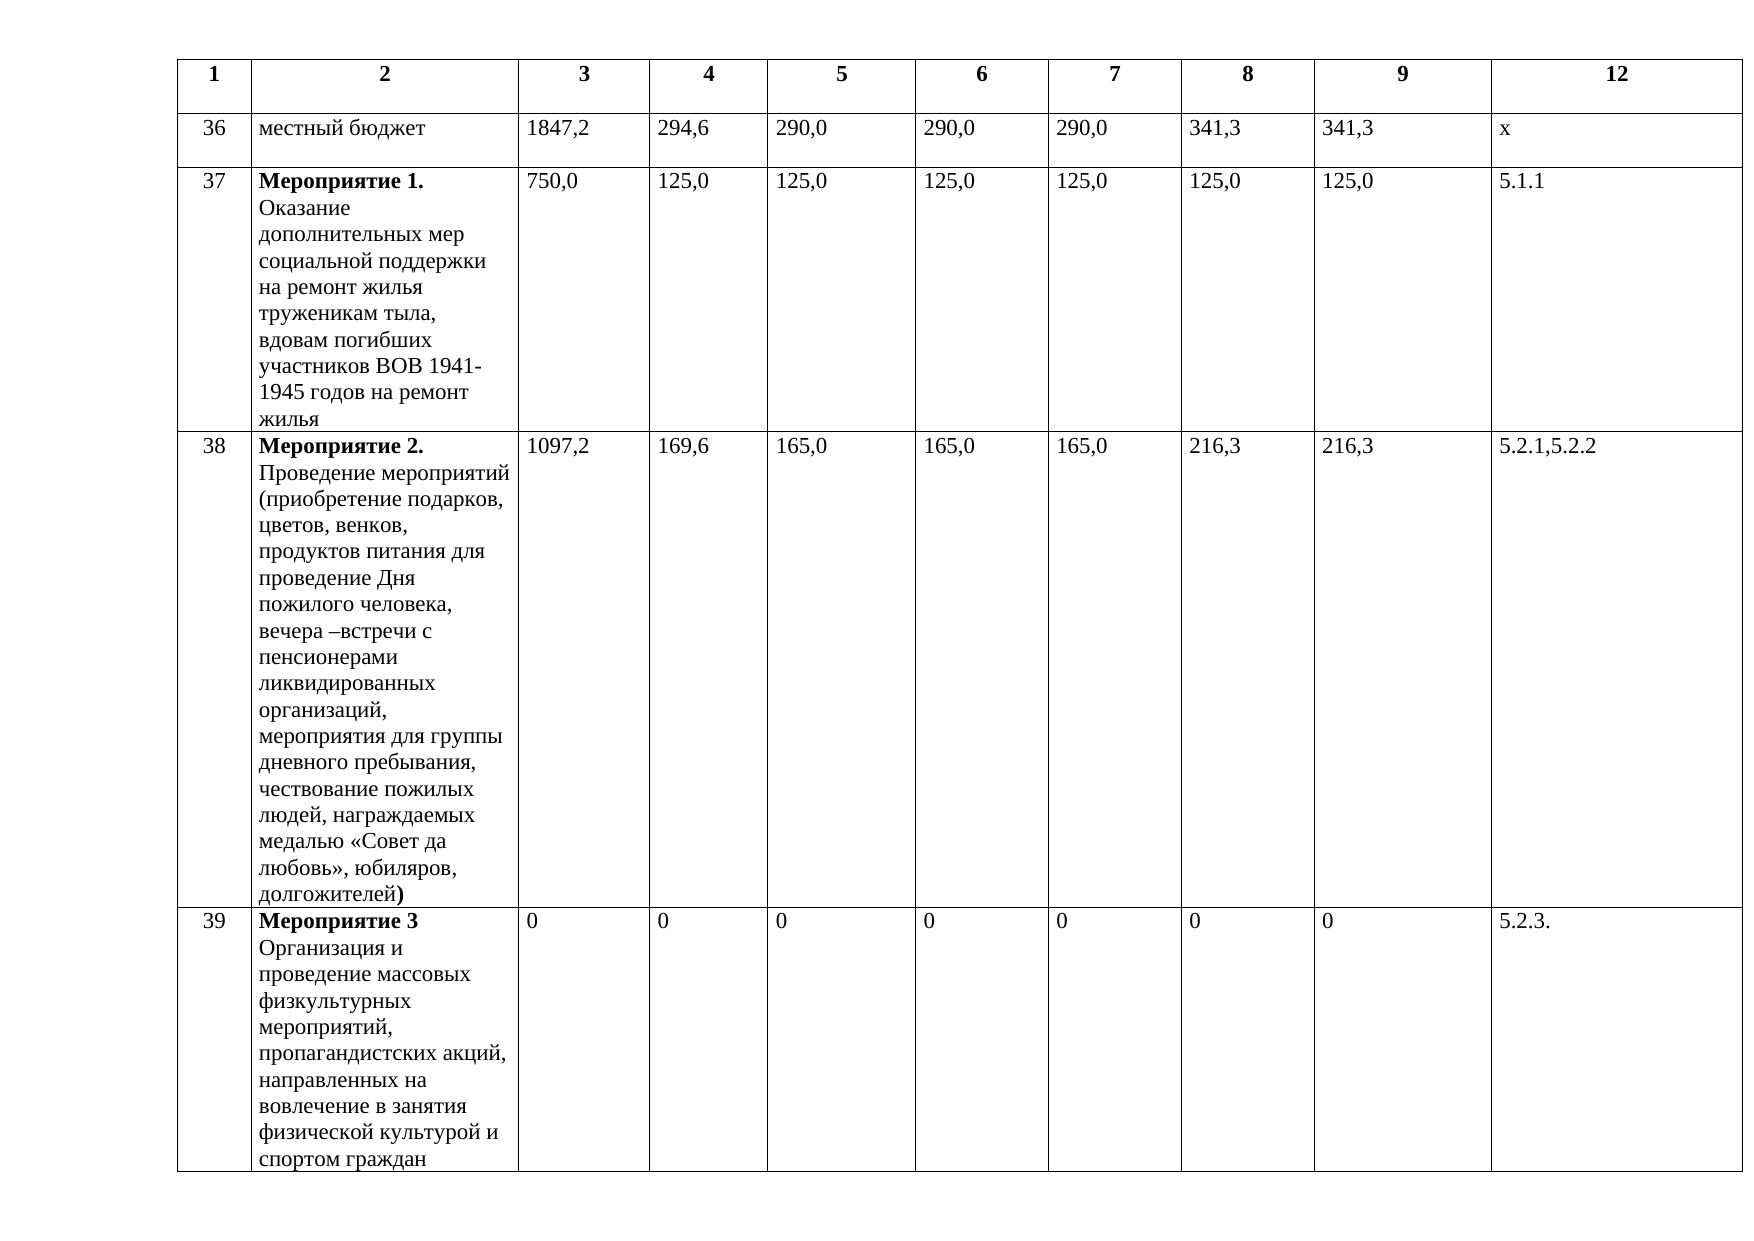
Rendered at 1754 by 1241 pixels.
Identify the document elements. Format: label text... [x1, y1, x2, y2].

table_cell 216,3 [1182, 432, 1314, 907]
table_cell x [1492, 114, 1742, 167]
table_cell 37 [178, 168, 251, 431]
table_cell 1847,2 [519, 114, 649, 167]
table_cell 5.1.1 [1492, 168, 1742, 431]
table_cell 36 [178, 114, 251, 167]
table_cell 750,0 [519, 168, 649, 431]
table_cell 0 [916, 908, 1048, 1171]
table_cell 290,0 [768, 114, 915, 167]
table_cell 125,0 [650, 168, 767, 431]
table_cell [252, 908, 518, 1171]
table_header 4 [650, 60, 767, 113]
table_cell 125,0 [768, 168, 915, 431]
table_header 5 [768, 60, 915, 113]
table_cell 290,0 [916, 114, 1048, 167]
table_header [1743, 59, 1754, 113]
table_header 7 [1049, 60, 1181, 113]
table_cell 165,0 [1049, 432, 1181, 907]
table_cell 165,0 [916, 432, 1048, 907]
table_cell 0 [650, 908, 767, 1171]
table_cell 125,0 [1182, 168, 1314, 431]
table_header 6 [916, 60, 1048, 113]
table_cell 0 [1049, 908, 1181, 1171]
table_cell 5.2.3. [1492, 908, 1742, 1171]
table_cell Мероприятие 2. Проведение мероприятий (приобретение подарков, цветов, венков, продуктов питания для проведение Дня пожилого человека, вечера –встречи с пенсионерами ликвидированных организаций, мероприятия для группы дневного пребывания, чествование пожилых людей, награждаемых медалью «Совет да любовь», юбиляров, долгожителей) [252, 432, 518, 907]
table_cell 341,3 [1182, 114, 1314, 167]
table_cell 0 [1182, 908, 1314, 1171]
table_cell местный бюджет [252, 114, 518, 167]
table_header 8 [1182, 60, 1314, 113]
table_cell 125,0 [1049, 168, 1181, 431]
table_cell 290,0 [1049, 114, 1181, 167]
table_header 1 [178, 60, 251, 113]
table_cell 0 [768, 908, 915, 1171]
table_header 3 [519, 60, 649, 113]
table_cell 125,0 [1315, 168, 1491, 431]
table_cell 0 [519, 908, 649, 1171]
table_cell 38 [178, 432, 251, 907]
table_cell 169,6 [650, 432, 767, 907]
table_cell 165,0 [768, 432, 915, 907]
table_cell 0 [1315, 908, 1491, 1171]
table_cell Мероприятие 1. Оказание дополнительных мер социальной поддержки на ремонт жилья труженикам тыла, вдовам погибших участников ВОВ 1941-1945 годов на ремонт жилья [252, 168, 518, 431]
table_cell 341,3 [1315, 114, 1491, 167]
table_cell 125,0 [916, 168, 1048, 431]
table_header 12 [1492, 60, 1742, 113]
table_cell 1097,2 [519, 432, 649, 907]
table_cell 216,3 [1315, 432, 1491, 907]
table_header 9 [1315, 60, 1491, 113]
table_cell 39 [178, 908, 251, 1171]
table_cell 5.2.1,5.2.2 [1492, 432, 1742, 907]
table_header 2 [252, 60, 518, 113]
table_cell 294,6 [650, 114, 767, 167]
